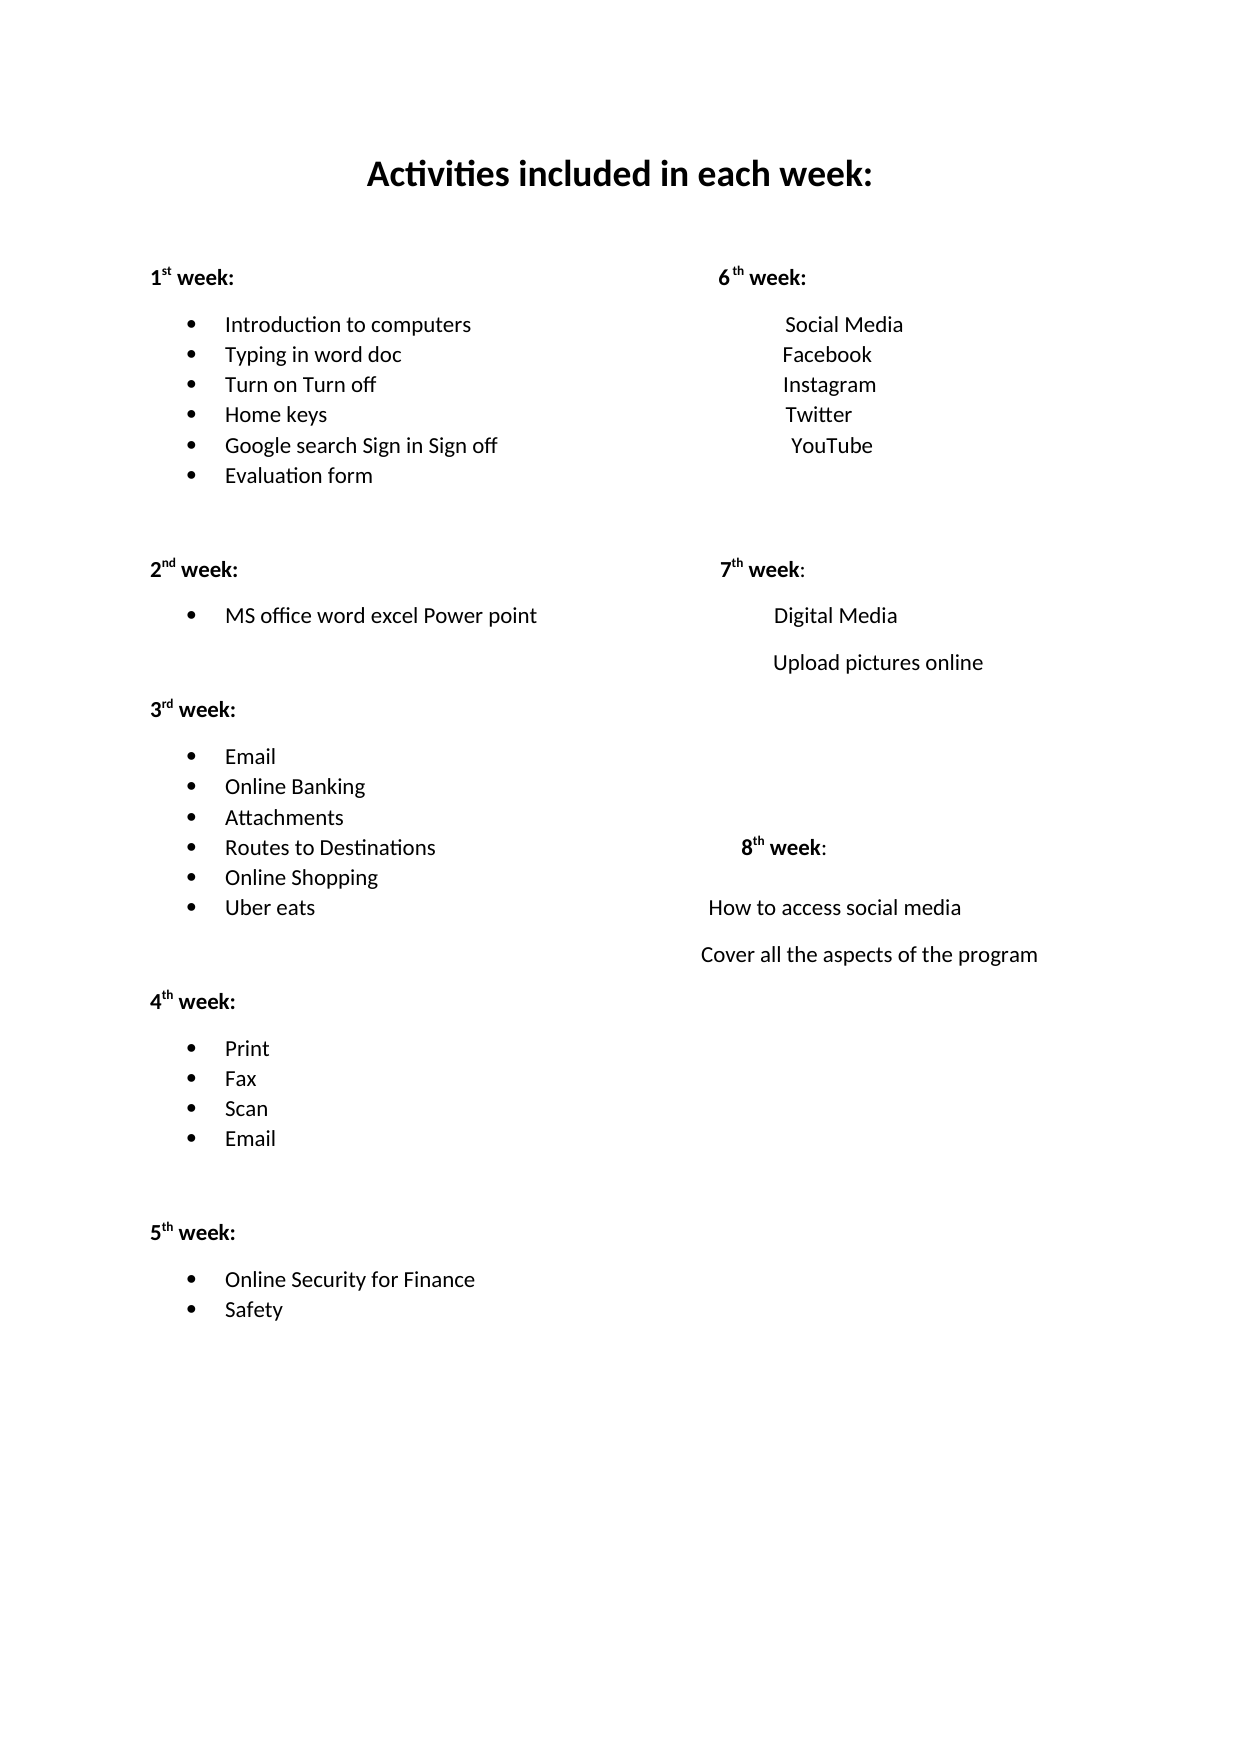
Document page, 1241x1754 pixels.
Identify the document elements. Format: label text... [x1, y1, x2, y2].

list MS office word excel Power point Digital Media [187, 602, 1090, 629]
list Introduction to computers Social Media [187, 310, 1090, 338]
list Email [187, 742, 1090, 770]
text 2nd week: 7th week: [150, 555, 1090, 583]
list Fax [187, 1064, 1090, 1092]
list Online Security for Finance [187, 1265, 1090, 1293]
list Evaluation form [187, 461, 1090, 489]
list Routes to Destinations 8th week: [187, 833, 1090, 861]
list Safety [187, 1295, 1090, 1323]
text 3rd week: [150, 695, 1090, 723]
list Online Shopping [187, 863, 1090, 891]
list Turn on Turn off Instagram [187, 370, 1090, 398]
text Activities included in each week: [150, 150, 1090, 196]
list Google search Sign in Sign off YouTube [187, 431, 1090, 459]
list Home keys Twitter [187, 401, 1090, 428]
list Attachments [187, 803, 1090, 831]
text 1st week: 6th week: [150, 263, 1090, 291]
text 4th week: [150, 987, 1090, 1015]
list Scan [187, 1094, 1090, 1122]
list Uber eats How to access social media [187, 893, 1090, 921]
list Print [187, 1034, 1090, 1062]
list Online Banking [187, 772, 1090, 800]
list Email [187, 1124, 1090, 1152]
list Typing in word doc Facebook [187, 340, 1090, 368]
text Upload pictures online [150, 648, 1090, 676]
text 5th week: [150, 1218, 1090, 1246]
text Cover all the aspects of the program [150, 940, 1090, 968]
